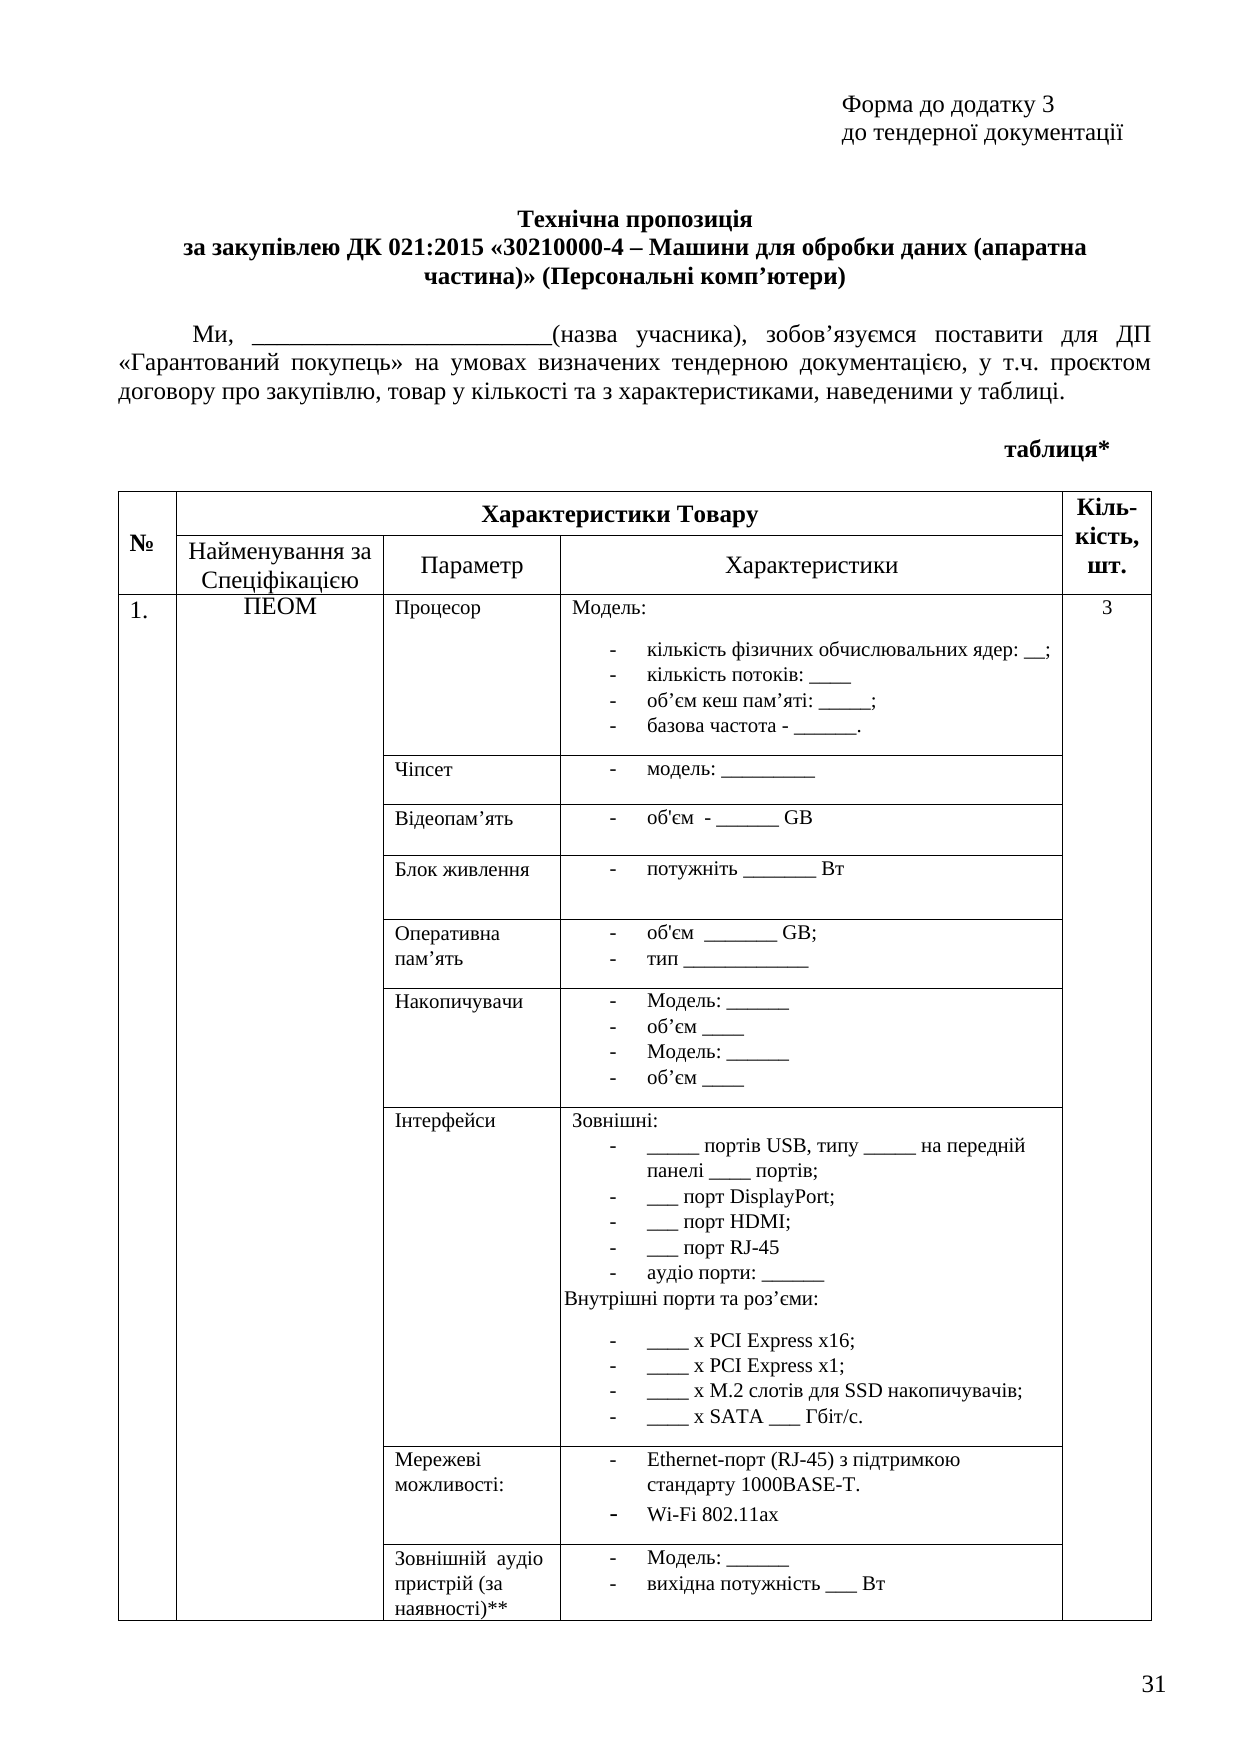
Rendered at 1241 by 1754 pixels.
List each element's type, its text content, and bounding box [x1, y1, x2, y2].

table_cell Найменування за Спеціфікацією [177, 536, 383, 594]
table_cell 3 [1063, 595, 1151, 1620]
table_cell Інтерфейси [384, 1108, 560, 1446]
table_cell Оперативна пам’ять [384, 920, 560, 987]
table_cell Модель: ______ об’єм ____ Модель: ______ об’єм ____ [561, 989, 1062, 1107]
text таблиця* [1004, 434, 1122, 462]
table_cell Процесор [384, 595, 560, 755]
table_cell потужніть _______ Вт [561, 856, 1062, 919]
table_header № [119, 492, 176, 594]
text за закупівлею ДК 021:2015 «30210000-4 – Машини для обробки даних (апаратна частина)» (Персональні комп’ютери) [148, 232, 1122, 290]
table_cell Зовнішні: _____ портів USB, типу _____ на передній панелі ____ портів; ___ порт DisplayPort; ___ порт HDMI; ___ порт RJ-45 аудіо порти: ______ Внутрішні порти та роз’єми: ____ x PCI Express x16; ____ x PCI Express x1; ____ x M.2 слотів для SSD накопичувачів; ____ х SATA ___ Гбіт/с. [561, 1108, 1062, 1446]
text Технічна пропозиція [148, 204, 1122, 232]
table_cell Параметр [384, 536, 560, 594]
table_cell Накопичувачи [384, 989, 560, 1107]
table_header Характеристики Товару [177, 492, 1062, 535]
table_cell Модель: кількість фізичних обчислювальних ядер: __; кількість потоків: ____ об’єм кеш пам’яті: _____; базова частота - ______. [561, 595, 1062, 755]
table_cell Ethernet-порт (RJ-45) з підтримкою стандарту 1000BASE-T. Wi-Fi 802.11ax [561, 1447, 1062, 1544]
table_cell Характеристики [561, 536, 1062, 594]
table_cell 1. [119, 595, 176, 1620]
table_header Кіль-кість, шт. [1063, 492, 1151, 594]
table_cell модель: _________ [561, 756, 1062, 804]
table_cell Блок живлення [384, 856, 560, 919]
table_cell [384, 1545, 560, 1620]
text Ми, ________________________(назва учасника), зобов’язуємся поставити для ДП «Гарантований покупець» на умовах визначених тендерною документацією, у т.ч. проєктом договору про закупівлю, товар у кількості та з характеристиками, наведеними у таблиці. [118, 319, 1152, 405]
table_cell ПЕОМ [177, 595, 383, 1620]
table_cell Мережеві можливості: [384, 1447, 560, 1544]
table_cell Відеопам’ять [384, 805, 560, 855]
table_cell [561, 1545, 1062, 1620]
table_cell Чіпсет [384, 756, 560, 804]
table_cell об'єм _______ GB; тип ____________ [561, 920, 1062, 987]
table_cell об'єм - ______ GB [561, 805, 1062, 855]
list Форма до додатку 3 [842, 89, 1166, 117]
list до тендерної документації [842, 117, 1166, 146]
